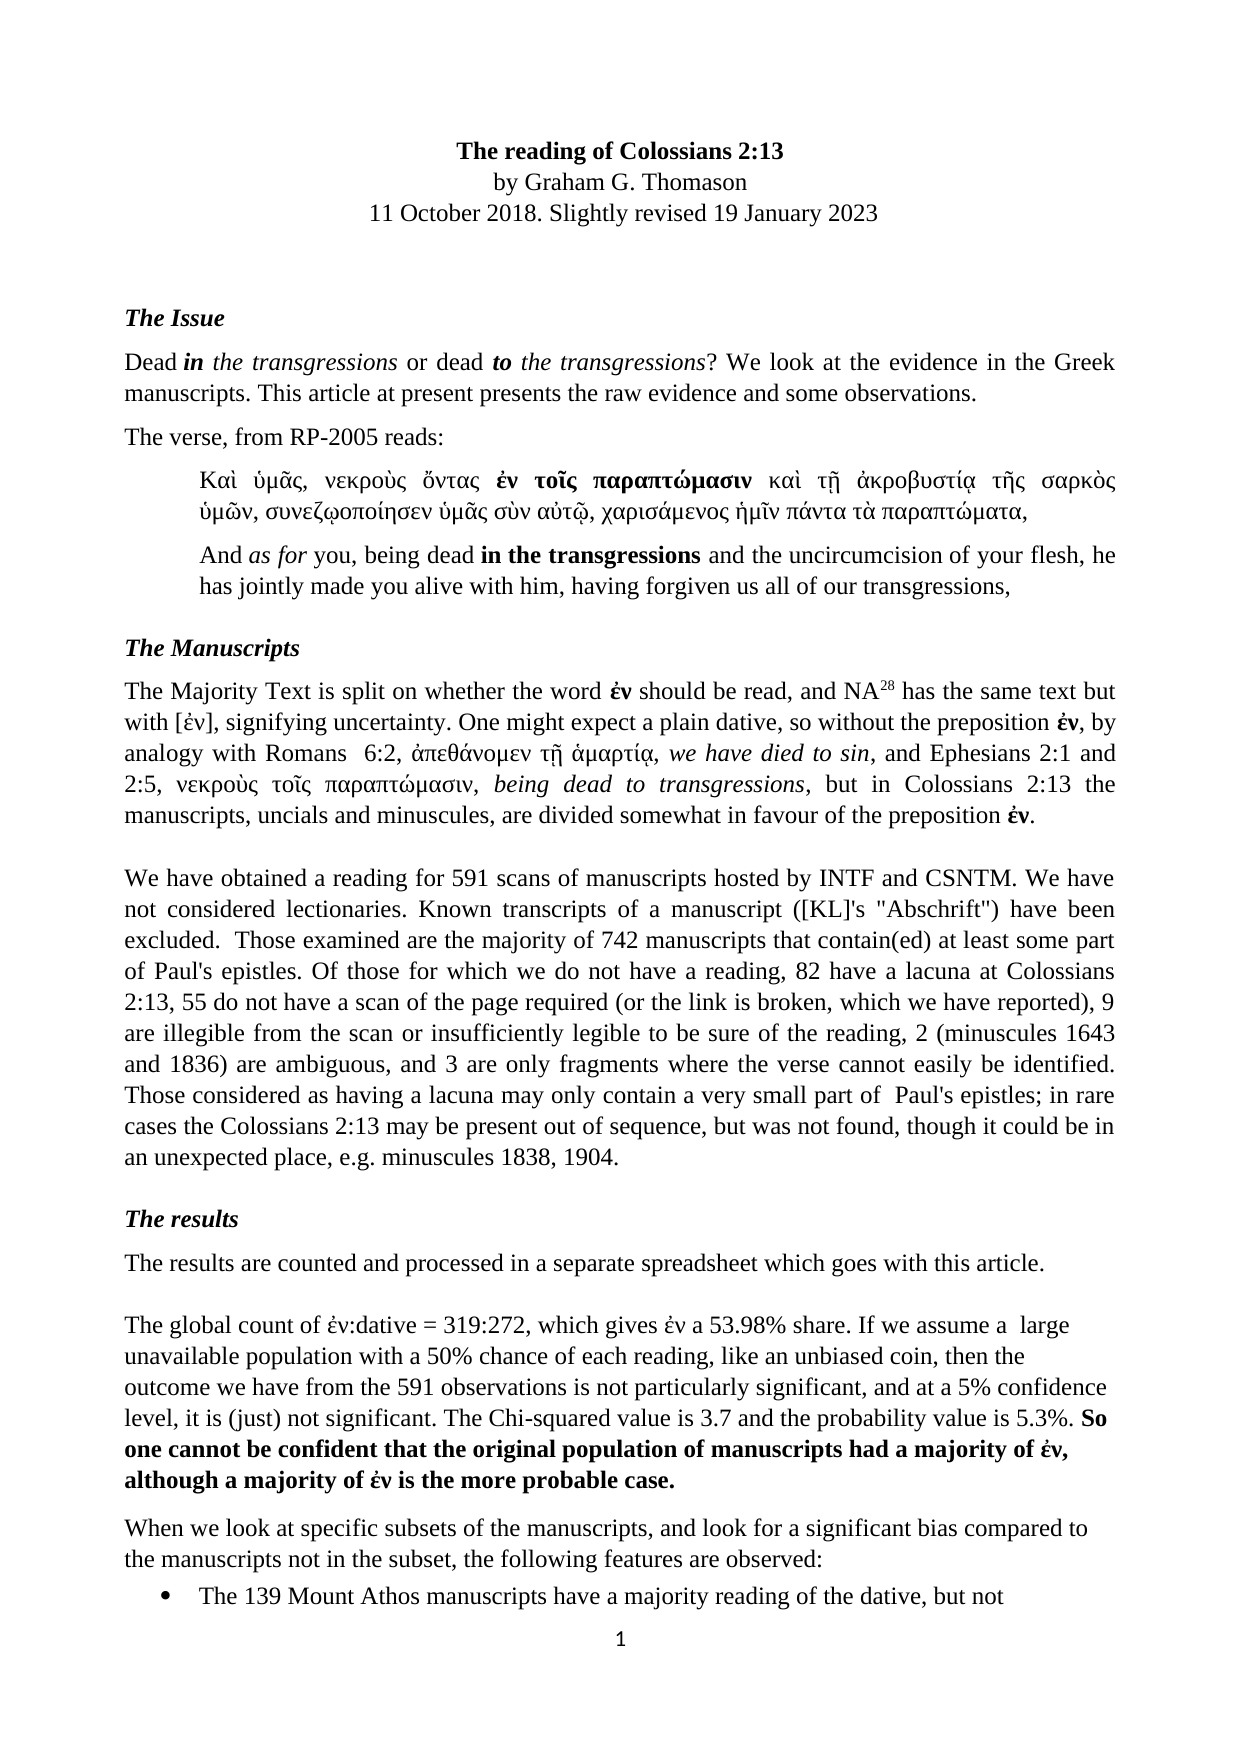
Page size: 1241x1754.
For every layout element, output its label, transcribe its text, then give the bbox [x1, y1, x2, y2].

text And as for you, being dead in the transgressions and the uncircumcision of your flesh, he has jointly made you alive with him, having forgiven us all of our transgressions, [199, 540, 1116, 599]
text Καὶ ὑμᾶς, νεκροὺς ὄντας ἐν τοῖς παραπτώμασιν καὶ τῇ ἀκροβυστίᾳ τῆς σαρκὸς ὑμῶν, συνεζῳοποίησεν ὑμᾶς σὺν αὐτῷ, χαρισάμενος ἡμῖν πάντα τὰ παραπτώματα, [199, 465, 1116, 525]
text The Majority Text is split on whether the word ἐν should be read, and NA28 has the same text but with [ἐν], signifying uncertainty. One might expect a plain dative, so without the preposition ἐν, by analogy with Romans 6:2, ἀπεθάνομεν τῇ ἁμαρτίᾳ, we have died to sin, and Ephesians 2:1 and 2:5, νεκροὺς τοῖς παραπτώμασιν, being dead to transgressions, but in Colossians 2:13 the manuscripts, uncials and minuscules, are divided somewhat in favour of the preposition ἐν. [124, 676, 1116, 829]
text Dead in the transgressions or dead to the transgressions? We look at the evidence in the Greek manuscripts. This article at present presents the raw evidence and some observations. [124, 347, 1116, 407]
text The results [124, 1204, 1116, 1233]
text The results are counted and processed in a separate spreadsheet which goes with this article. [124, 1248, 1116, 1276]
text The Manuscripts [124, 633, 1116, 662]
text The global count of ἐν:dative = 319:272, which gives ἐν a 53.98% share. If we assume a large unavailable population with a 50% chance of each reading, like an unbiased coin, then the outcome we have from the 591 observations is not particularly significant, and at a 5% confidence level, it is (just) not significant. The Chi-squared value is 3.7 and the probability value is 5.3%. So one cannot be confident that the original population of manuscripts had a majority of ἐν, although a majority of ἐν is the more probable case. [124, 1310, 1116, 1494]
text We have obtained a reading for 591 scans of manuscripts hosted by INTF and CSNTM. We have not considered lectionaries. Known transcripts of a manuscript ([KL]'s "Abschrift") have been excluded. Those examined are the majority of 742 manuscripts that contain(ed) at least some part of Paul's epistles. Of those for which we do not have a reading, 82 have a lacuna at Colossians 2:13, 55 do not have a scan of the page required (or the link is broken, which we have reported), 9 are illegible from the scan or insufficiently legible to be sure of the reading, 2 (minuscules 1643 and 1836) are ambiguous, and 3 are only fragments where the verse cannot easily be identified. Those considered as having a lacuna may only contain a very small part of Paul's epistles; in rare cases the Colossians 2:13 may be present out of sequence, but was not found, though it could be in an unexpected place, e.g. minuscules 1838, 1904. [124, 863, 1116, 1171]
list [161, 1581, 1116, 1610]
text When we look at specific subsets of the manuscripts, and look for a significant bias compared to the manuscripts not in the subset, the following features are observed: [124, 1513, 1116, 1572]
text The verse, from RP-2005 reads: [124, 422, 1116, 450]
text by Graham G. Thomason [124, 167, 1116, 196]
text The reading of Colossians 2:13 [124, 136, 1116, 164]
text 11 October 2018. Slightly revised 19 January 2023 [124, 198, 1116, 227]
text The Issue [124, 303, 1116, 332]
